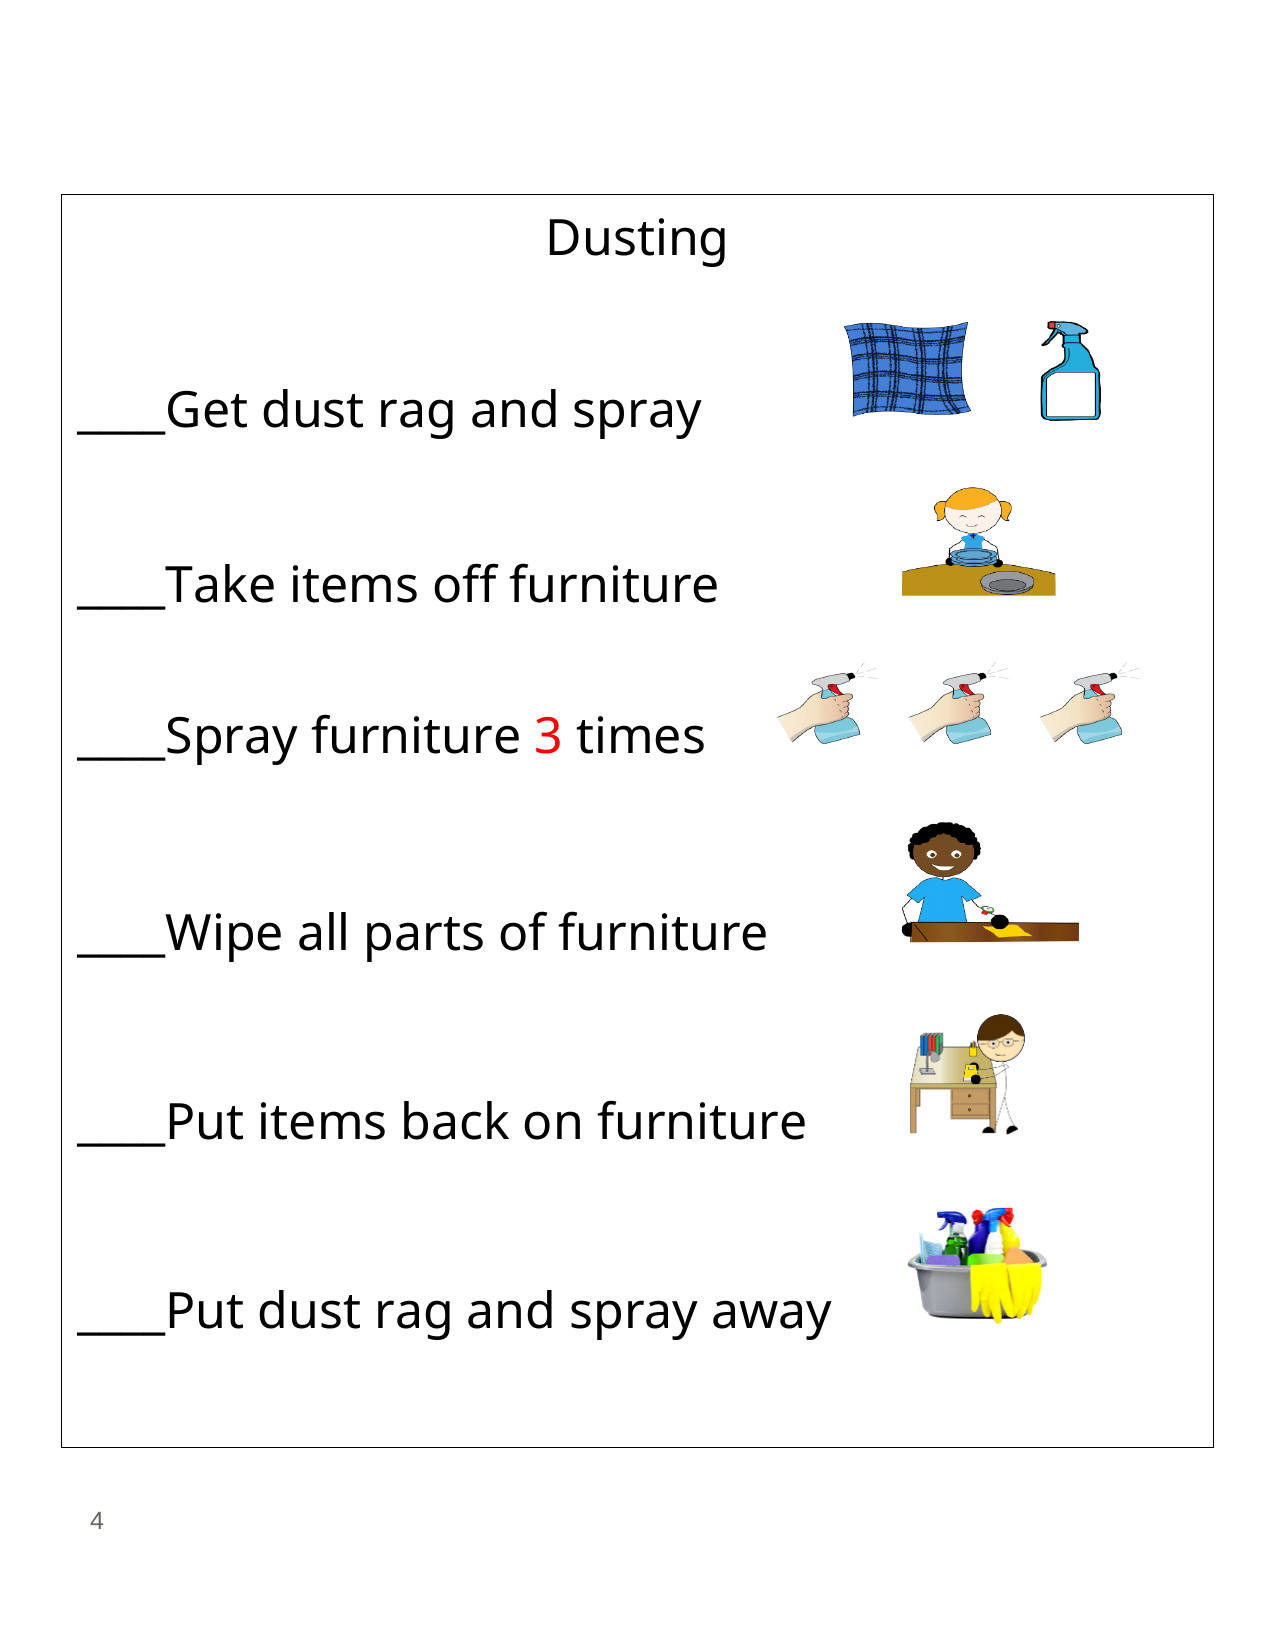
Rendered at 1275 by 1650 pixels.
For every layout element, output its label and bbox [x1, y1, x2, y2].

picture [826, 314, 1139, 428]
picture [901, 1009, 1033, 1140]
picture [901, 812, 1079, 951]
picture [901, 1198, 1053, 1329]
picture [901, 479, 1056, 603]
picture [751, 661, 1146, 754]
